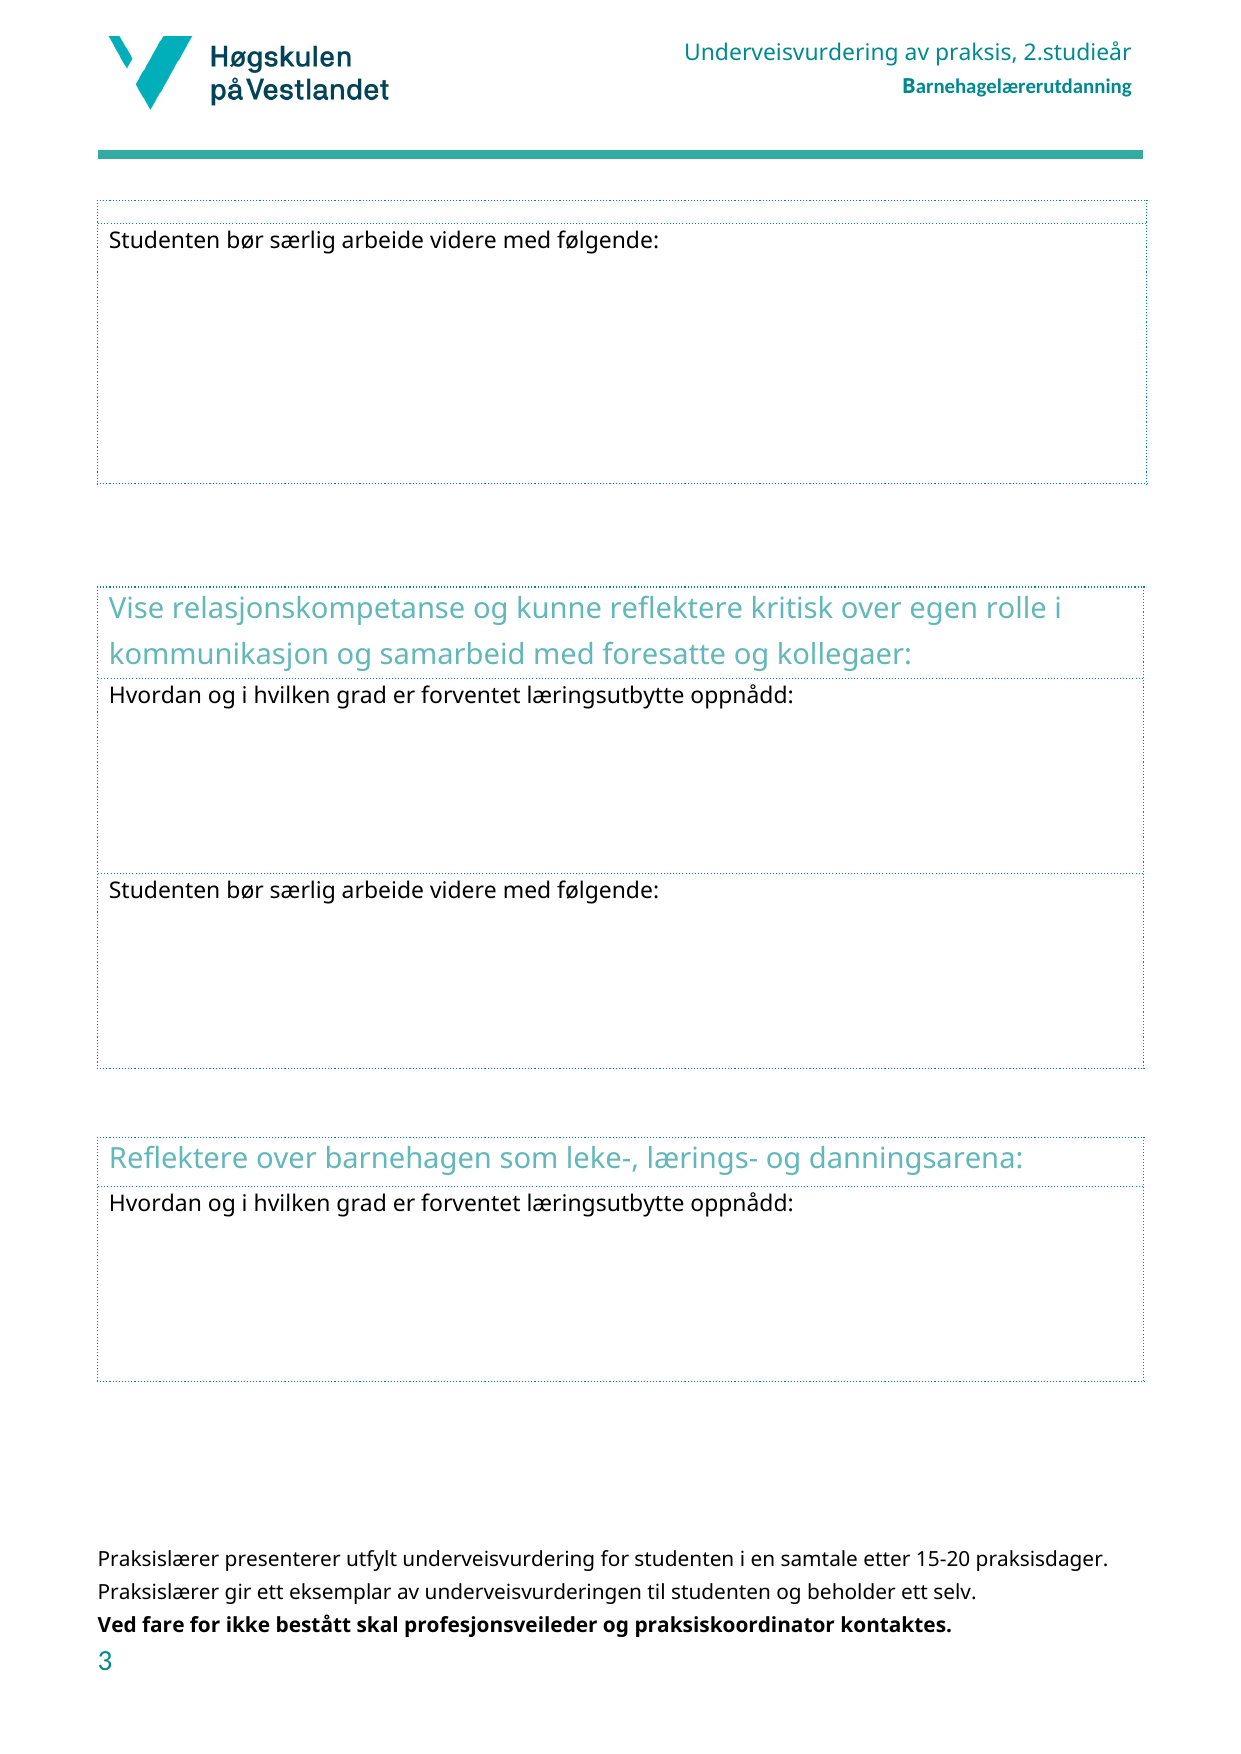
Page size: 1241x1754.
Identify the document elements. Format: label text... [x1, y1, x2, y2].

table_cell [98, 200, 1147, 223]
table_cell Studenten bør særlig arbeide videre med følgende: [98, 223, 1147, 483]
table_cell Hvordan og i hvilken grad er forventet læringsutbytte oppnådd: [98, 1186, 1144, 1381]
table_header Reflektere over barnehagen som leke-, lærings- og danningsarena: [98, 1137, 1144, 1186]
table_header Vise relasjonskompetanse og kunne reflektere kritisk over egen rolle i kommunikasjon og samarbeid med foresatte og kollegaer: [98, 586, 1144, 678]
table_cell Hvordan og i hvilken grad er forventet læringsutbytte oppnådd: [98, 678, 1144, 873]
table_cell Studenten bør særlig arbeide videre med følgende: [98, 873, 1144, 1067]
picture [108, 36, 389, 110]
